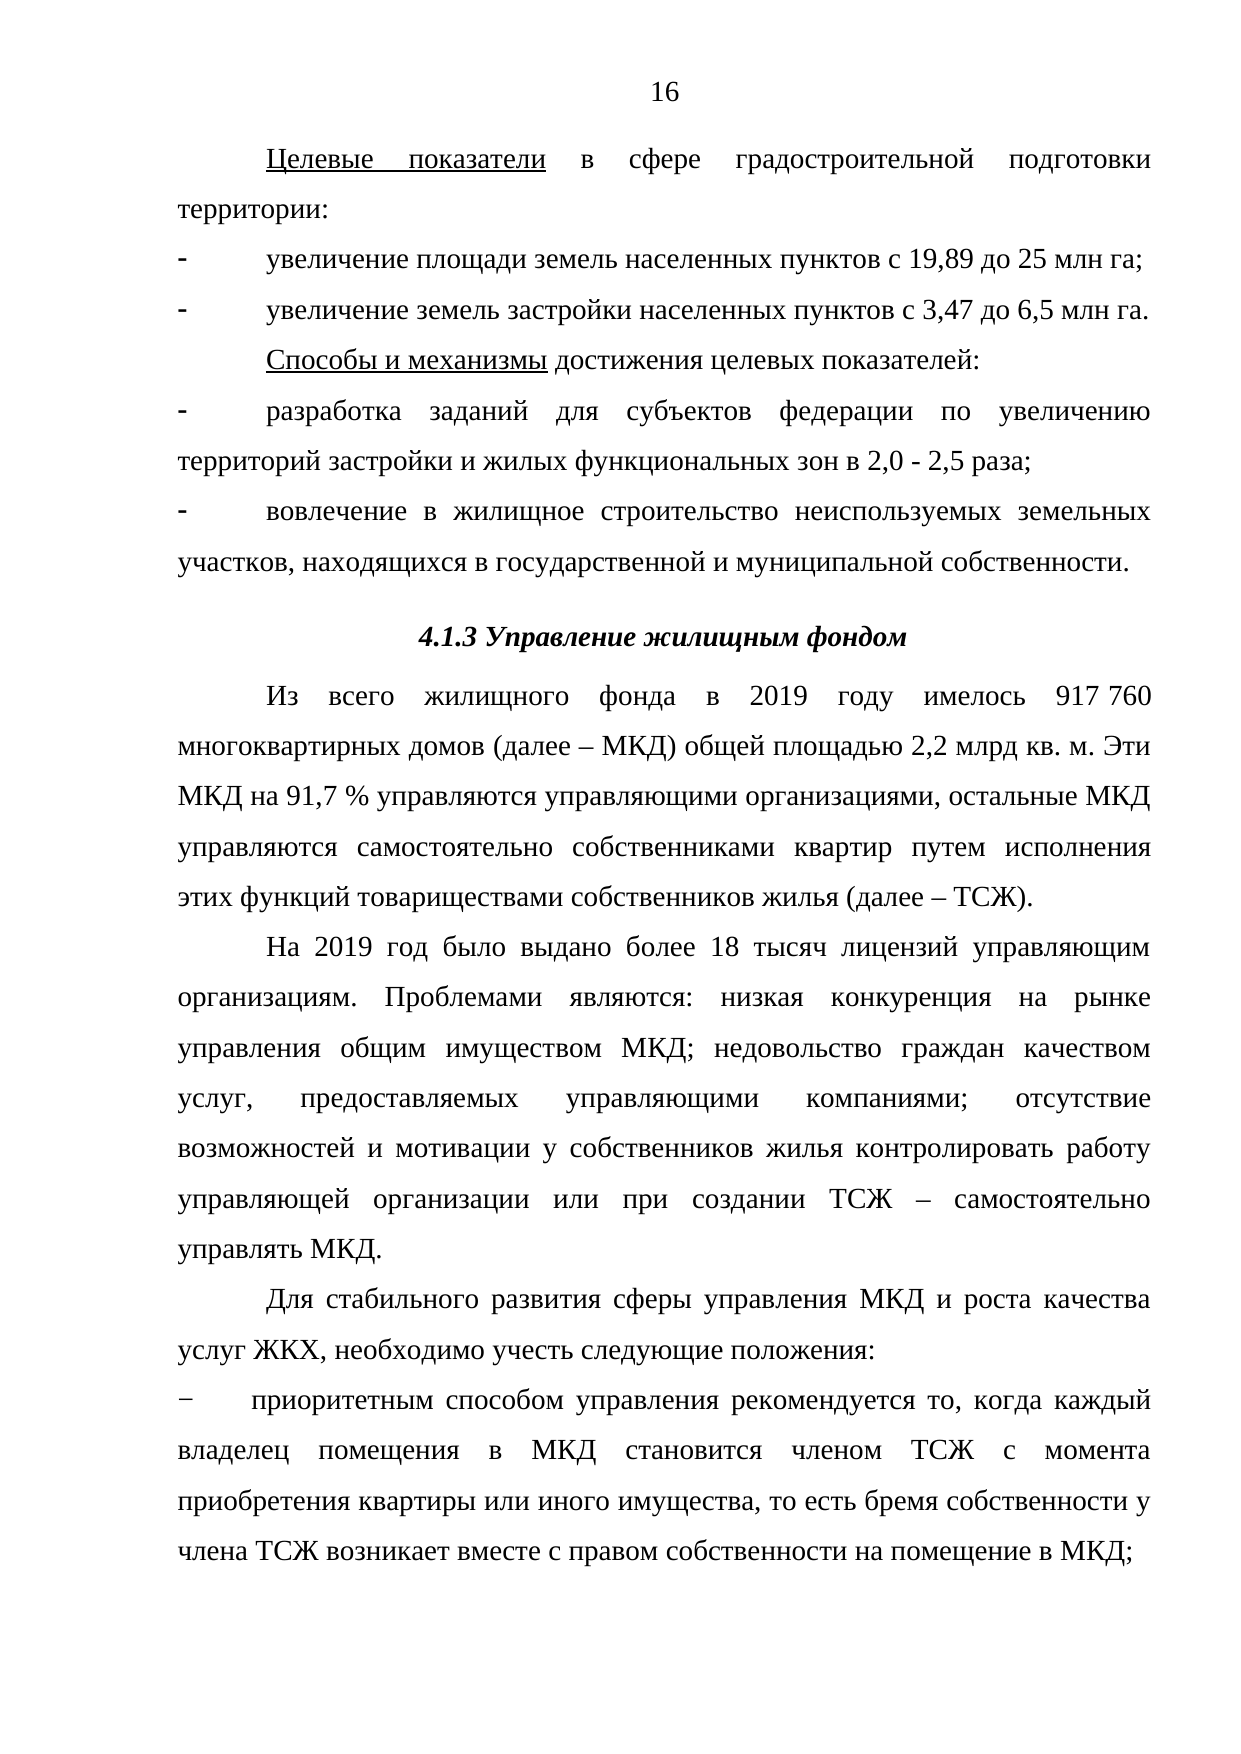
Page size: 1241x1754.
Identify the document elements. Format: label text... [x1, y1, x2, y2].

text Целевые показатели в сфере градостроительной подготовки территории: [177, 141, 1152, 225]
text На 2019 год было выдано более 18 тысяч лицензий управляющим организациям. Проблемами являются: низкая конкуренция на рынке управления общим имуществом МКД; недовольство граждан качеством услуг, предоставляемых управляющими компаниями; отсутствие возможностей и мотивации у собственников жилья контролировать работу управляющей организации или при создании ТСЖ – самостоятельно управлять МКД. [177, 929, 1152, 1265]
text Способы и механизмы достижения целевых показателей: [177, 342, 1152, 376]
text Из всего жилищного фонда в 2019 году имелось 917 760 многоквартирных домов (далее – МКД) общей площадью 2,2 млрд кв. м. Эти МКД на 91,7 % управляются управляющими организациями, остальные МКД управляются самостоятельно собственниками квартир путем исполнения этих функций товариществами собственников жилья (далее – ТСЖ). [177, 678, 1152, 912]
text − приоритетным способом управления рекомендуется то, когда каждый владелец помещения в МКД становится членом ТСЖ с момента приобретения квартиры или иного имущества, то есть бремя собственности у члена ТСЖ возникает вместе с правом собственности на помещение в МКД; [177, 1382, 1152, 1567]
list вовлечение в жилищное строительство неиспользуемых земельных участков, находящихся в государственной и муниципальной собственности. [177, 493, 1152, 577]
list разработка заданий для субъектов федерации по увеличению территорий застройки и жилых функциональных зон в 2,0 - 2,5 раза; [177, 393, 1152, 477]
text Для стабильного развития сферы управления МКД и роста качества услуг ЖКХ, необходимо учесть следующие положения: [177, 1281, 1152, 1365]
list увеличение площади земель населенных пунктов с 19,89 до 25 млн га; [177, 242, 1152, 275]
list увеличение земель застройки населенных пунктов с 3,47 до 6,5 млн га. [177, 292, 1152, 326]
subtitle 4.1.3 Управление жилищным фондом [177, 619, 1152, 653]
